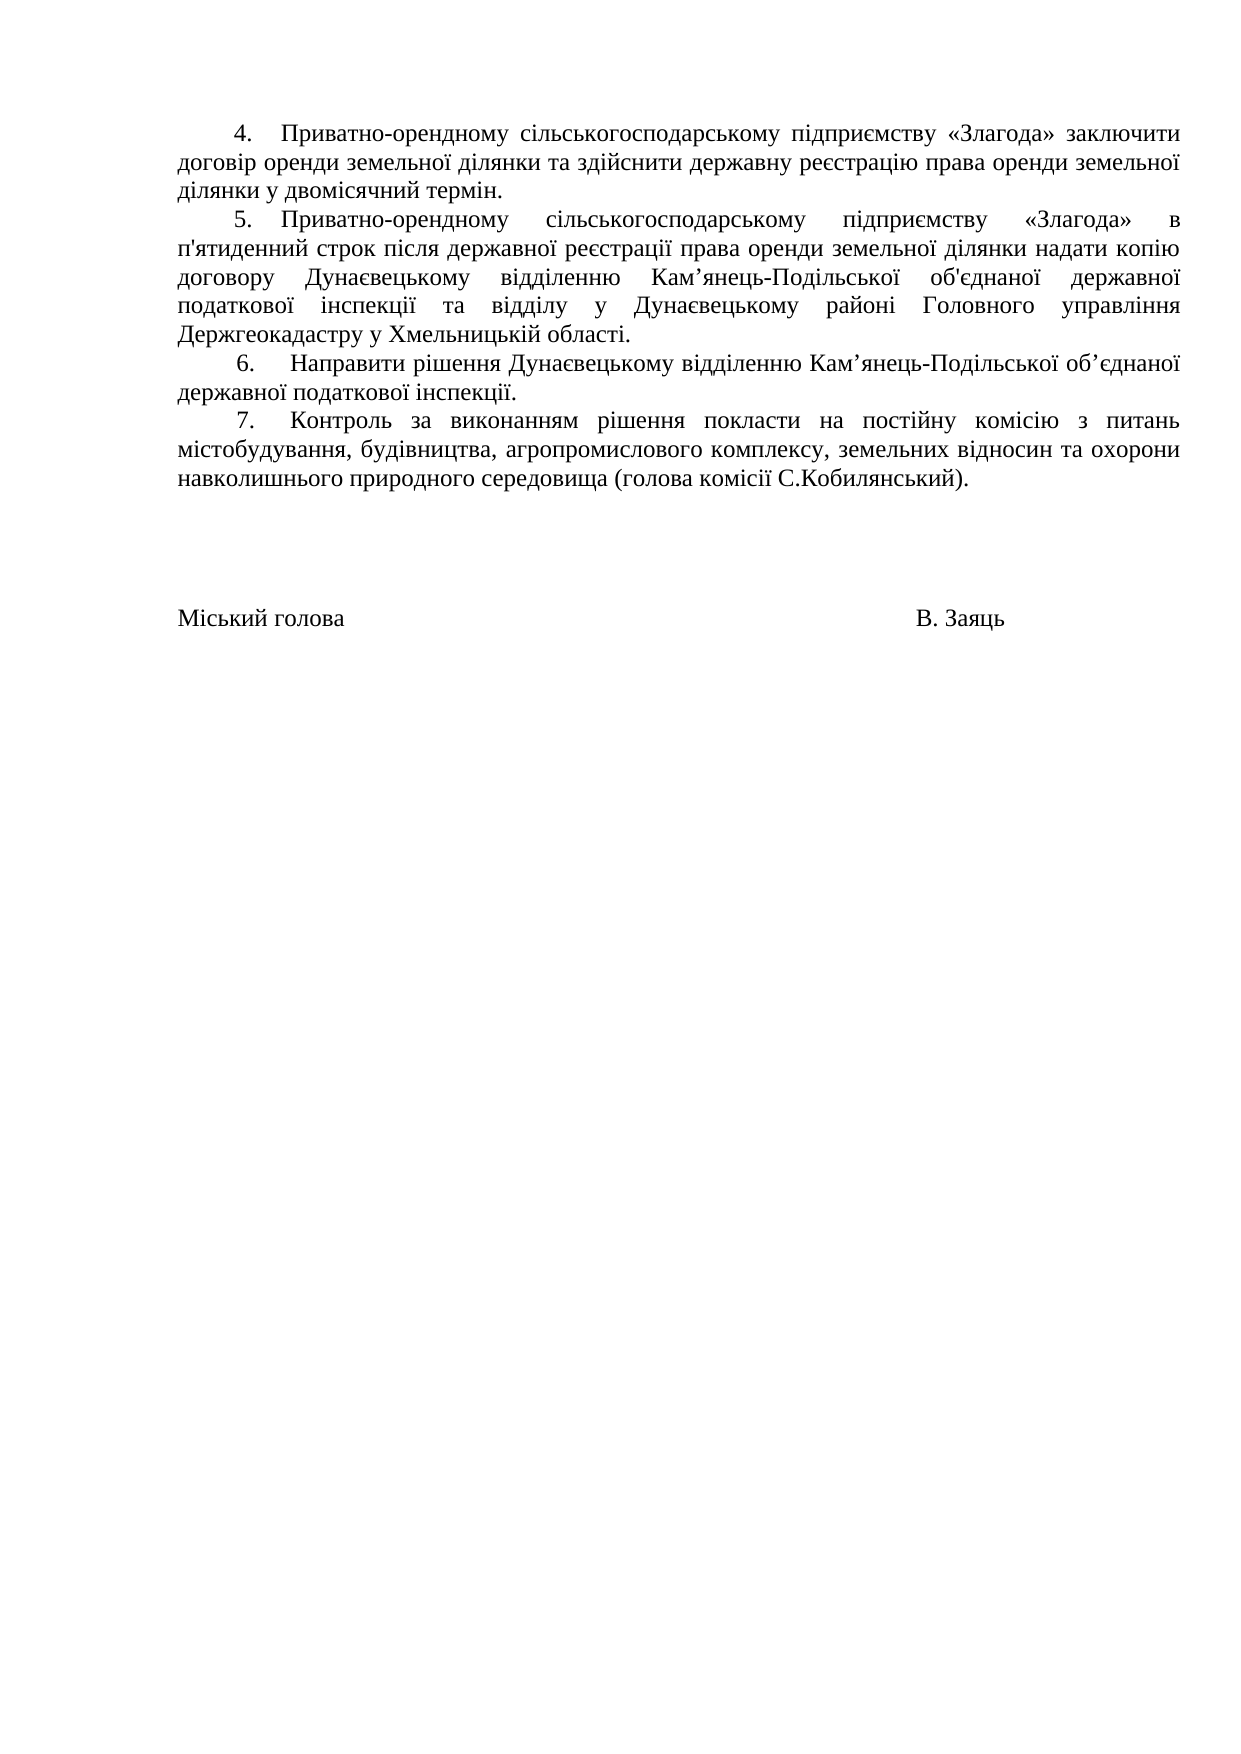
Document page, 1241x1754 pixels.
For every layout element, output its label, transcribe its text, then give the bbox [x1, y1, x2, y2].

list Приватно-орендному сільськогосподарському підприємству «Злагода» в п'ятиденний строк після державної реєстрації права оренди земельної ділянки надати копію договору Дунаєвецькому відділенню Кам’янець-Подільської об'єднаної державної податкової інспекції та відділу у Дунаєвецькому районі Головного управління Держгеокадастру у Хмельницькій області. [177, 204, 1181, 348]
list Контроль за виконанням рішення покласти на постійну комісію з питань містобудування, будівництва, агропромислового комплексу, земельних відносин та охорони навколишнього природного середовища (голова комісії С.Кобилянський). [177, 406, 1181, 492]
list Приватно-орендному сільськогосподарському підприємству «Злагода» заключити договір оренди земельної ділянки та здійснити державну реєстрацію права оренди земельної ділянки у двомісячний термін. [177, 118, 1181, 204]
list Направити рішення Дунаєвецькому відділенню Кам’янець-Подільської об’єднаної державної податкової інспекції. [177, 348, 1181, 406]
text Міський голова В. Заяць [177, 603, 1181, 632]
